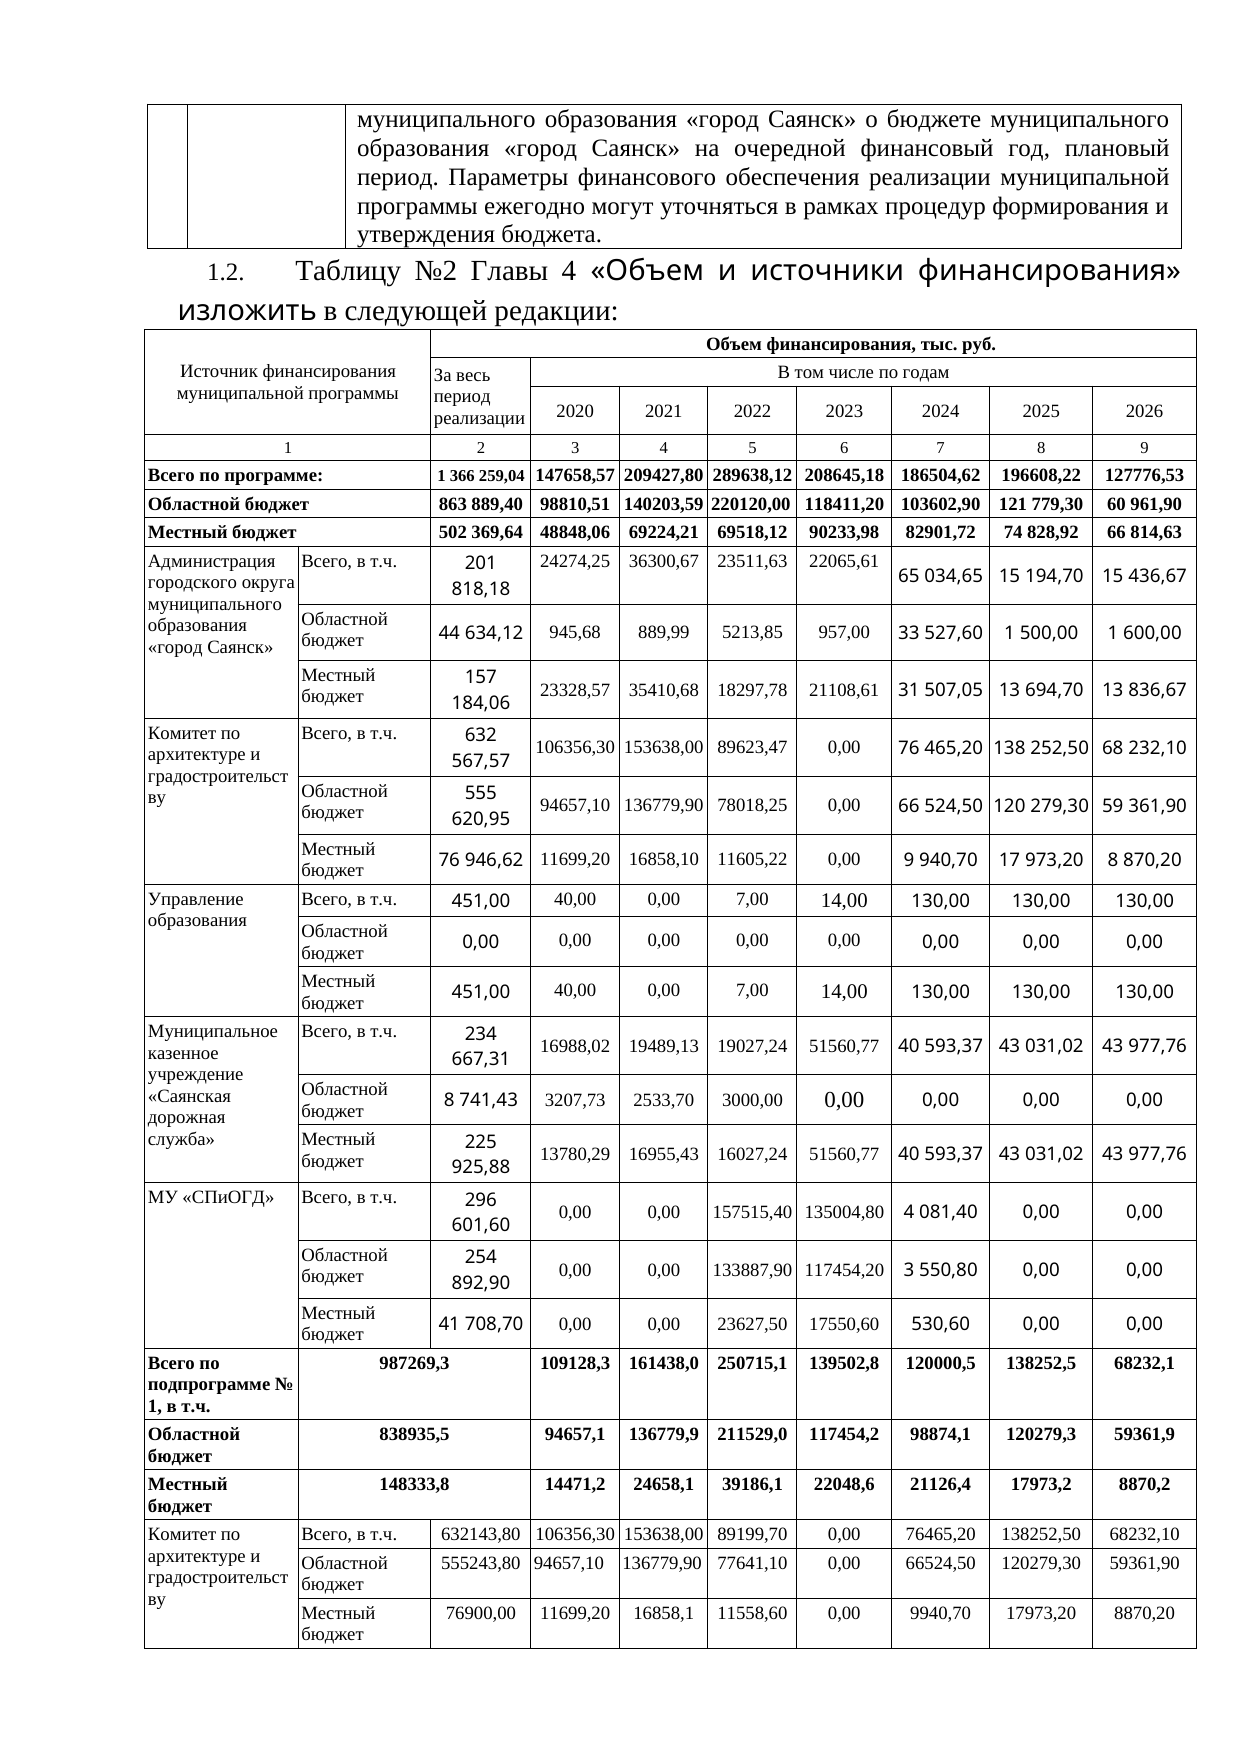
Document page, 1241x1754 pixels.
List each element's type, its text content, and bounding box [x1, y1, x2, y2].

table_cell 13 694,70 [990, 661, 1092, 718]
table_cell Всего по подпрограмме № 1, в т.ч. [145, 1349, 298, 1419]
table_cell Администрация городского округа муниципального образования «город Саянск» [145, 547, 298, 718]
table_cell 0,00 [990, 1183, 1092, 1240]
table_cell Комитет по архитектуре и градостроительству [145, 1520, 298, 1648]
table_cell 35410,68 [620, 661, 707, 718]
table_cell 136779,90 [620, 777, 707, 834]
table_cell 33 527,60 [892, 605, 989, 660]
table_cell 74 828,92 [990, 518, 1092, 546]
table_cell 889,99 [620, 605, 707, 660]
table_cell 66 814,63 [1093, 518, 1196, 546]
table_cell 23328,57 [531, 661, 619, 718]
table_cell 48848,06 [531, 518, 619, 546]
table_cell 43 977,76 [1093, 1125, 1196, 1182]
table_cell 220120,00 [708, 490, 796, 517]
table_cell 0,00 [892, 1075, 989, 1124]
table_cell 16955,43 [620, 1125, 707, 1182]
table_cell 0,00 [531, 917, 619, 966]
table_cell Местный бюджет [299, 661, 430, 718]
table_cell 106356,30 [531, 719, 619, 776]
table_cell 1 500,00 [990, 605, 1092, 660]
table_cell 0,00 [990, 1075, 1092, 1124]
table_cell 130,00 [990, 967, 1092, 1016]
table_cell Областной бюджет [145, 490, 430, 517]
table_cell 945,68 [531, 605, 619, 660]
table_cell Управление образования [145, 885, 298, 1016]
table_cell 211529,0 [708, 1420, 796, 1469]
table_cell 138 252,50 [990, 719, 1092, 776]
table_cell 254 892,90 [431, 1241, 530, 1298]
table_cell 66 524,50 [892, 777, 989, 834]
table_cell Областной бюджет [299, 1549, 430, 1598]
table_cell 77641,10 [708, 1549, 796, 1598]
table_cell 18297,78 [708, 661, 796, 718]
table_cell Комитет по архитектуре и градостроительству [145, 719, 298, 884]
table_cell 94657,10 [531, 1549, 619, 1598]
table_cell В том числе по годам [531, 358, 1196, 386]
table_cell Областной бюджет [145, 1420, 298, 1469]
table_cell 69224,21 [620, 518, 707, 546]
table_header Объем финансирования, тыс. руб. [431, 330, 1196, 357]
table_cell 66524,50 [892, 1549, 989, 1598]
table_cell 0,00 [990, 1241, 1092, 1298]
table_cell Местный бюджет [299, 835, 430, 884]
table_cell 13780,29 [531, 1125, 619, 1182]
table_cell 0,00 [797, 835, 891, 884]
table_cell 838935,5 [299, 1420, 530, 1469]
table_cell 451,00 [431, 885, 530, 916]
table_cell 0,00 [797, 917, 891, 966]
table_cell 0,00 [892, 917, 989, 966]
table_cell 7 [892, 435, 989, 460]
table_cell 957,00 [797, 605, 891, 660]
table_cell 94657,10 [531, 777, 619, 834]
table_cell 157 184,06 [431, 661, 530, 718]
table_cell 8870,2 [1093, 1470, 1196, 1519]
table_cell 0,00 [620, 967, 707, 1016]
table_cell 632 567,57 [431, 719, 530, 776]
table_cell 15 194,70 [990, 547, 1092, 603]
table_cell 11699,20 [531, 835, 619, 884]
table_cell 201 818,18 [431, 547, 530, 603]
table_cell 6 [797, 435, 891, 460]
table_cell 0,00 [797, 1549, 891, 1598]
table_cell 69518,12 [708, 518, 796, 546]
table_cell 103602,90 [892, 490, 989, 517]
table_cell 16988,02 [531, 1017, 619, 1074]
table_cell 0,00 [531, 1183, 619, 1240]
table_cell 153638,00 [620, 719, 707, 776]
table_cell 23627,50 [708, 1299, 796, 1348]
table_cell 0,00 [620, 1299, 707, 1348]
table_cell 9940,70 [892, 1599, 989, 1648]
table_cell 130,00 [990, 885, 1092, 916]
table_cell 0,00 [708, 917, 796, 966]
table_cell 148333,8 [299, 1470, 530, 1519]
table_cell 68 232,10 [1093, 719, 1196, 776]
table_cell Областной бюджет [299, 1241, 430, 1298]
table_cell 0,00 [1093, 1075, 1196, 1124]
table_cell 23511,63 [708, 547, 796, 603]
table_cell 153638,00 [620, 1520, 707, 1548]
table_cell 135004,80 [797, 1183, 891, 1240]
table_cell 0,00 [797, 1599, 891, 1648]
table_cell 43 031,02 [990, 1017, 1092, 1074]
table_cell 17973,20 [990, 1599, 1092, 1648]
table_cell 130,00 [1093, 967, 1196, 1016]
table_cell 3000,00 [708, 1075, 796, 1124]
table_cell 90233,98 [797, 518, 891, 546]
table_cell 225 925,88 [431, 1125, 530, 1182]
table_cell 98810,51 [531, 490, 619, 517]
table_cell МУ «СПиОГД» [145, 1183, 298, 1348]
table_cell 13 836,67 [1093, 661, 1196, 718]
table_cell 0,00 [797, 777, 891, 834]
table_cell 14,00 [797, 967, 891, 1016]
table_cell 39186,1 [708, 1470, 796, 1519]
table_cell 8 870,20 [1093, 835, 1196, 884]
table_cell Местный бюджет [145, 518, 430, 546]
table_cell Местный бюджет [299, 967, 430, 1016]
table_cell 3207,73 [531, 1075, 619, 1124]
table_cell 120279,30 [990, 1549, 1092, 1598]
table_cell 502 369,64 [431, 518, 530, 546]
table_cell 1 366 259,04 [431, 461, 530, 489]
table_cell 1 [145, 435, 430, 460]
table_cell 186504,62 [892, 461, 989, 489]
table_cell 22048,6 [797, 1470, 891, 1519]
table_cell 2 [431, 435, 530, 460]
table_cell 451,00 [431, 967, 530, 1016]
table_cell 127776,53 [1093, 461, 1196, 489]
table_cell 21108,61 [797, 661, 891, 718]
table_cell 632143,80 [431, 1520, 530, 1548]
table_cell 0,00 [797, 1075, 891, 1124]
table_cell 14,00 [797, 885, 891, 916]
table_cell 2022 [708, 387, 796, 434]
table_cell 0,00 [431, 917, 530, 966]
table_cell 0,00 [620, 1183, 707, 1240]
table_cell 0,00 [797, 719, 891, 776]
table_cell 40,00 [531, 885, 619, 916]
table_cell 117454,20 [797, 1241, 891, 1298]
table_cell Местный бюджет [299, 1599, 430, 1648]
table_cell 59361,9 [1093, 1420, 1196, 1469]
table_cell 17973,2 [990, 1470, 1092, 1519]
table_cell 40 593,37 [892, 1125, 989, 1182]
table_cell 0,00 [620, 1241, 707, 1298]
table_cell 234 667,31 [431, 1017, 530, 1074]
table_cell 118411,20 [797, 490, 891, 517]
table_cell 2023 [797, 387, 891, 434]
list Таблицу №2 Главы 4 «Объем и источники финансирования» изложить в следующей редакции: [177, 249, 1181, 329]
table_cell 5 [708, 435, 796, 460]
table_cell 68232,10 [1093, 1520, 1196, 1548]
table_cell 0,00 [620, 885, 707, 916]
table_cell 250715,1 [708, 1349, 796, 1419]
table_cell Областной бюджет [299, 605, 430, 660]
table_cell 121 779,30 [990, 490, 1092, 517]
table_cell За весь период реализации [431, 358, 530, 434]
table_cell 60 961,90 [1093, 490, 1196, 517]
table_cell 0,00 [990, 917, 1092, 966]
table_cell 530,60 [892, 1299, 989, 1348]
table_cell 987269,3 [299, 1349, 530, 1419]
table_cell 24274,25 [531, 547, 619, 603]
table_cell 5213,85 [708, 605, 796, 660]
table_cell Местный бюджет [145, 1470, 298, 1519]
table_cell 120000,5 [892, 1349, 989, 1419]
table_cell 0,00 [531, 1299, 619, 1348]
table_cell 89623,47 [708, 719, 796, 776]
table_cell Областной бюджет [299, 917, 430, 966]
table_cell 19489,13 [620, 1017, 707, 1074]
table_cell 16858,1 [620, 1599, 707, 1648]
table_cell 0,00 [1093, 1241, 1196, 1298]
table_cell 14471,2 [531, 1470, 619, 1519]
table_cell 161438,0 [620, 1349, 707, 1419]
table_cell 0,00 [797, 1520, 891, 1548]
table_cell 4 [620, 435, 707, 460]
table_cell 120 279,30 [990, 777, 1092, 834]
table_cell 208645,18 [797, 461, 891, 489]
table_cell 2024 [892, 387, 989, 434]
table_cell Местный бюджет [299, 1125, 430, 1182]
table_cell 82901,72 [892, 518, 989, 546]
table_cell 109128,3 [531, 1349, 619, 1419]
table_cell 7,00 [708, 967, 796, 1016]
table_cell 0,00 [990, 1299, 1092, 1348]
table_cell Всего, в т.ч. [299, 547, 430, 603]
table_cell 11605,22 [708, 835, 796, 884]
table_cell 17 973,20 [990, 835, 1092, 884]
table_cell 296 601,60 [431, 1183, 530, 1240]
table_cell Всего по программе: [145, 461, 430, 489]
table_cell 2021 [620, 387, 707, 434]
table_cell 0,00 [531, 1241, 619, 1298]
table_cell 41 708,70 [431, 1299, 530, 1348]
table_cell Всего, в т.ч. [299, 1017, 430, 1074]
table_cell 130,00 [892, 885, 989, 916]
table_cell 209427,80 [620, 461, 707, 489]
table_cell 94657,1 [531, 1420, 619, 1469]
table_cell 36300,67 [620, 547, 707, 603]
table_cell 31 507,05 [892, 661, 989, 718]
table_cell 0,00 [1093, 917, 1196, 966]
table_cell Всего, в т.ч. [299, 1520, 430, 1548]
table_cell 147658,57 [531, 461, 619, 489]
table_cell Муниципальное казенное учреждение «Саянская дорожная служба» [145, 1017, 298, 1182]
table_cell 139502,8 [797, 1349, 891, 1419]
table_cell 59361,90 [1093, 1549, 1196, 1598]
table_cell 555243,80 [431, 1549, 530, 1598]
table_cell 15 436,67 [1093, 547, 1196, 603]
table_header Источник финансирования муниципальной программы [145, 330, 430, 434]
table_cell 2026 [1093, 387, 1196, 434]
table_cell Всего, в т.ч. [299, 885, 430, 916]
table_cell 555 620,95 [431, 777, 530, 834]
table_cell 130,00 [892, 967, 989, 1016]
table_cell 98874,1 [892, 1420, 989, 1469]
table_cell 106356,30 [531, 1520, 619, 1548]
table_cell 51560,77 [797, 1125, 891, 1182]
table_cell 43 977,76 [1093, 1017, 1196, 1074]
table_cell Местный бюджет [299, 1299, 430, 1348]
table_cell 289638,12 [708, 461, 796, 489]
table_cell 138252,50 [990, 1520, 1092, 1548]
table_cell 11699,20 [531, 1599, 619, 1648]
table_cell 51560,77 [797, 1017, 891, 1074]
table_cell 7,00 [708, 885, 796, 916]
table_cell 40,00 [531, 967, 619, 1016]
table_cell 3 550,80 [892, 1241, 989, 1298]
table_cell 65 034,65 [892, 547, 989, 603]
table_cell 196608,22 [990, 461, 1092, 489]
table_cell Областной бюджет [299, 777, 430, 834]
table_cell 0,00 [1093, 1183, 1196, 1240]
table_cell 16858,10 [620, 835, 707, 884]
table_cell 9 940,70 [892, 835, 989, 884]
table_cell 8870,20 [1093, 1599, 1196, 1648]
table_cell 24658,1 [620, 1470, 707, 1519]
table_cell 157515,40 [708, 1183, 796, 1240]
table_cell 140203,59 [620, 490, 707, 517]
table_cell 2025 [990, 387, 1092, 434]
table_cell 9 [1093, 435, 1196, 460]
table_cell 3 [531, 435, 619, 460]
table_cell 76 465,20 [892, 719, 989, 776]
table_cell 138252,5 [990, 1349, 1092, 1419]
table_cell 11558,60 [708, 1599, 796, 1648]
table_cell 78018,25 [708, 777, 796, 834]
table_cell 59 361,90 [1093, 777, 1196, 834]
table_cell Всего, в т.ч. [299, 719, 430, 776]
table_cell 89199,70 [708, 1520, 796, 1548]
table_cell Областной бюджет [299, 1075, 430, 1124]
table_cell 22065,61 [797, 547, 891, 603]
table_cell 1 600,00 [1093, 605, 1196, 660]
table_cell 2020 [531, 387, 619, 434]
table_cell 8 [990, 435, 1092, 460]
table_cell 136779,9 [620, 1420, 707, 1469]
table_cell 44 634,12 [431, 605, 530, 660]
table_cell 43 031,02 [990, 1125, 1092, 1182]
table_cell 76900,00 [431, 1599, 530, 1648]
table_cell 19027,24 [708, 1017, 796, 1074]
table_cell 68232,1 [1093, 1349, 1196, 1419]
table_cell 0,00 [620, 917, 707, 966]
table_cell 76465,20 [892, 1520, 989, 1548]
table_cell 117454,2 [797, 1420, 891, 1469]
table_cell 16027,24 [708, 1125, 796, 1182]
table_cell 21126,4 [892, 1470, 989, 1519]
table_cell 133887,90 [708, 1241, 796, 1298]
table_cell 76 946,62 [431, 835, 530, 884]
table_cell 120279,3 [990, 1420, 1092, 1469]
table_cell Всего, в т.ч. [299, 1183, 430, 1240]
table_cell 863 889,40 [431, 490, 530, 517]
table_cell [346, 105, 1181, 248]
table_cell 130,00 [1093, 885, 1196, 916]
table_cell 4 081,40 [892, 1183, 989, 1240]
table_cell 40 593,37 [892, 1017, 989, 1074]
table_cell 8 741,43 [431, 1075, 530, 1124]
table_cell 2533,70 [620, 1075, 707, 1124]
table_cell 0,00 [1093, 1299, 1196, 1348]
table_cell 136779,90 [620, 1549, 707, 1598]
table_cell 17550,60 [797, 1299, 891, 1348]
